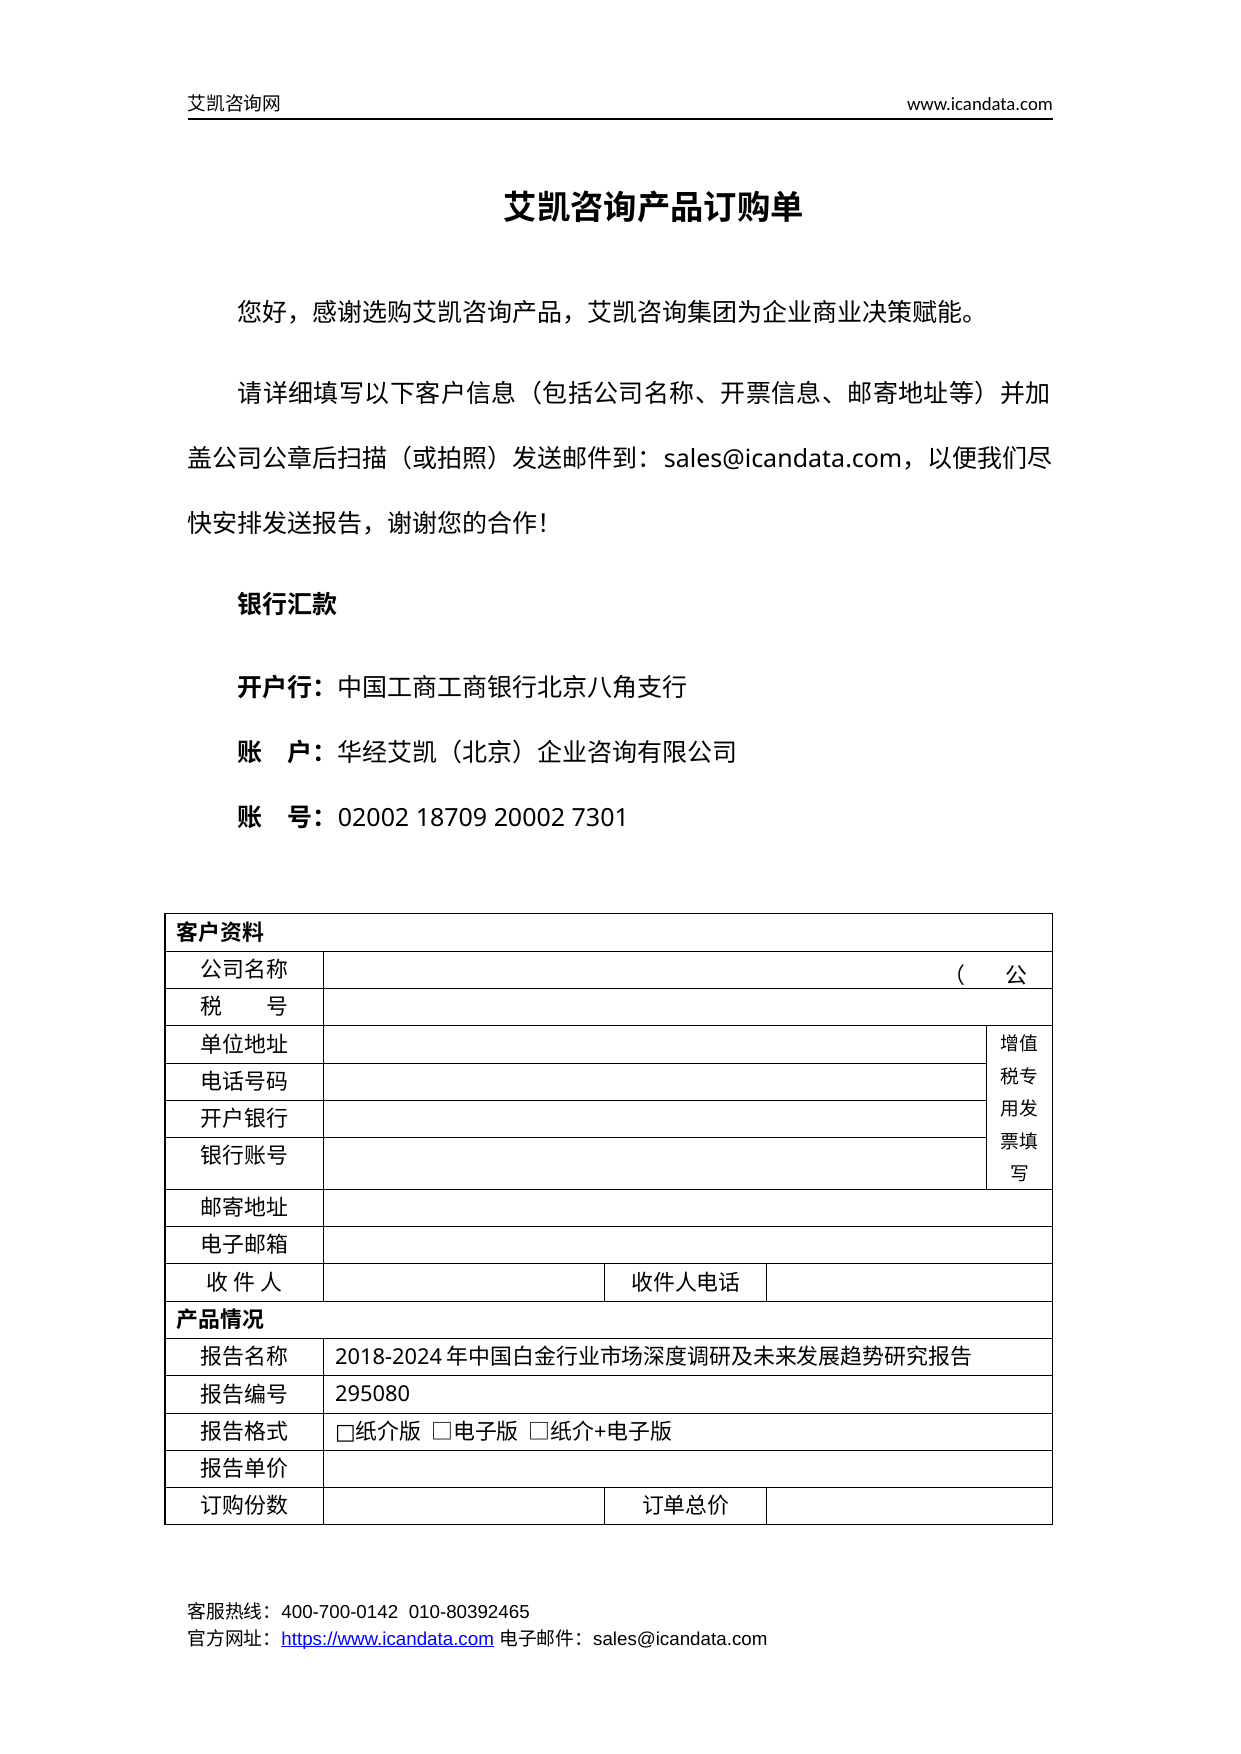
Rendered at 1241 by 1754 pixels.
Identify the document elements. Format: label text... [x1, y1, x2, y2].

table_cell 增值税专用发票填写 [987, 1026, 1052, 1189]
table_cell 报告名称 [166, 1339, 323, 1375]
table_cell [767, 1264, 1052, 1301]
table_cell 电子邮箱 [166, 1227, 323, 1263]
text 银行汇款 [187, 570, 1053, 635]
table_cell [324, 1488, 604, 1524]
table_cell [324, 1451, 1052, 1487]
table_cell 295080 [324, 1376, 1052, 1412]
table_cell [324, 989, 1052, 1025]
table_cell 收 件 人 [166, 1264, 323, 1301]
table_cell 订购份数 [166, 1488, 323, 1524]
table_cell 电话号码 [166, 1064, 323, 1100]
table_cell 邮寄地址 [166, 1190, 323, 1226]
table_cell 单位地址 [166, 1026, 323, 1062]
table_cell 报告编号 [166, 1376, 323, 1412]
table_cell 订单总价 [605, 1488, 766, 1524]
text 您好，感谢选购艾凯咨询产品，艾凯咨询集团为企业商业决策赋能。 [187, 278, 1053, 343]
table_cell [324, 1264, 604, 1301]
text 账 户：华经艾凯（北京）企业咨询有限公司 [187, 718, 1053, 783]
table_cell [324, 1227, 1052, 1263]
table_cell 报告格式 [166, 1414, 323, 1450]
table_cell [324, 1190, 1052, 1226]
table_cell [324, 952, 1052, 988]
table_cell 产品情况 [166, 1302, 1052, 1338]
table_cell [324, 1064, 986, 1100]
table_cell 报告单价 [166, 1451, 323, 1487]
table_cell 银行账号 [166, 1138, 323, 1189]
table_cell 税 号 [166, 989, 323, 1025]
table_cell □纸介版 □电子版 □纸介+电子版 [324, 1414, 1052, 1450]
text 艾凯咨询产品订购单 [187, 172, 1053, 237]
table_header 客户资料 [166, 914, 1052, 951]
table_cell 2018-2024年中国白金行业市场深度调研及未来发展趋势研究报告 [324, 1339, 1052, 1375]
table_cell [767, 1488, 1052, 1524]
text 账 号：02002 18709 20002 7301 [187, 783, 1053, 848]
table_cell 收件人电话 [605, 1264, 766, 1301]
table_cell 开户银行 [166, 1101, 323, 1137]
table_cell 公司名称 [166, 952, 323, 988]
text 开户行：中国工商工商银行北京八角支行 [187, 653, 1053, 718]
table_cell [324, 1026, 986, 1062]
text 请详细填写以下客户信息（包括公司名称、开票信息、邮寄地址等）并加盖公司公章后扫描（或拍照）发送邮件到：sales@icandata.com，以便我们尽快安排发送报告，谢谢您的合作！ [187, 359, 1053, 554]
table_cell [324, 1138, 986, 1189]
table_cell [324, 1101, 986, 1137]
